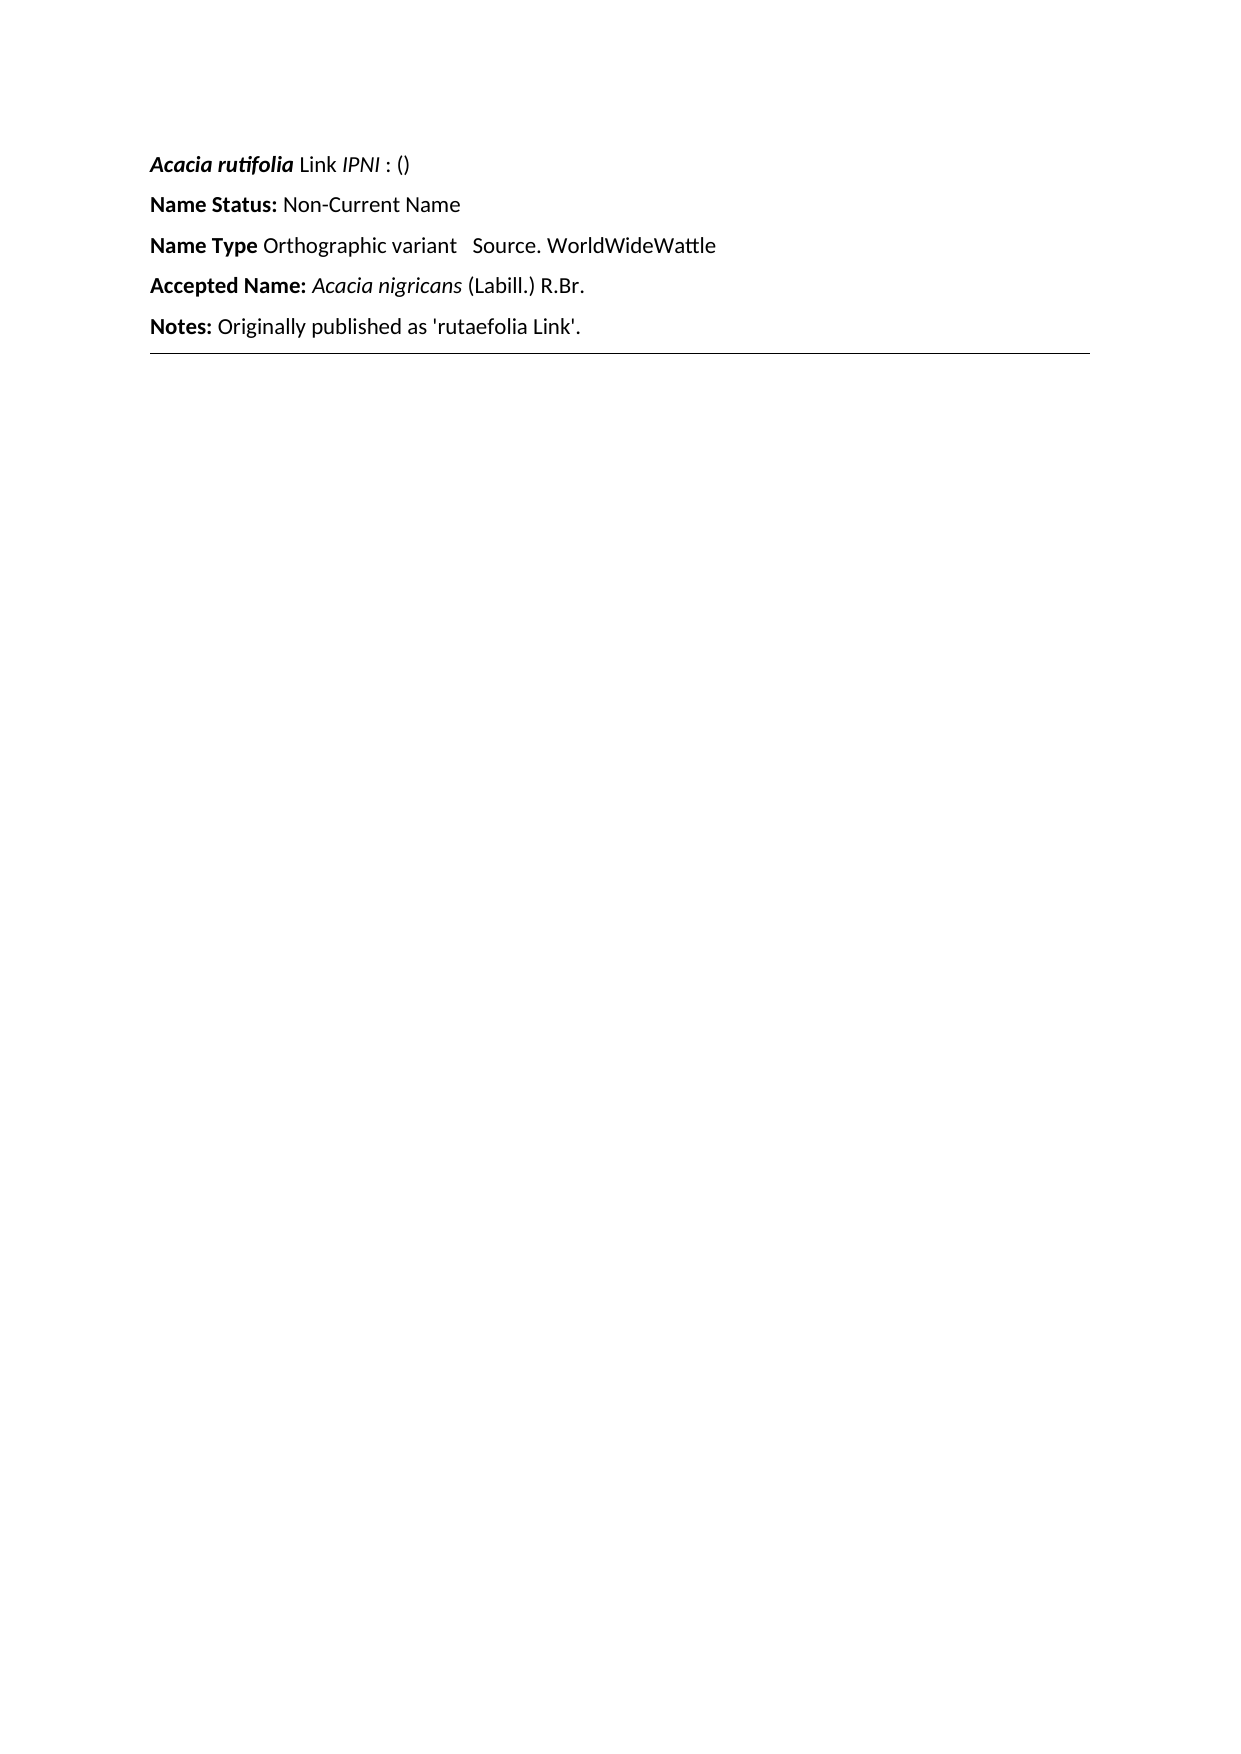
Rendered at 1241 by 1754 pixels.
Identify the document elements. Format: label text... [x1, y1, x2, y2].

text Name Type Orthographic variant Source. WorldWideWattle [150, 231, 1090, 259]
text Name Status: Non-Current Name [150, 191, 1090, 218]
text Accepted Name: Acacia nigricans (Labill.) R.Br. [150, 272, 1090, 299]
text Notes: Originally published as 'rutaefolia Link'. [150, 312, 1090, 340]
text Acacia rutifolia Link IPNI : () [150, 150, 1090, 178]
